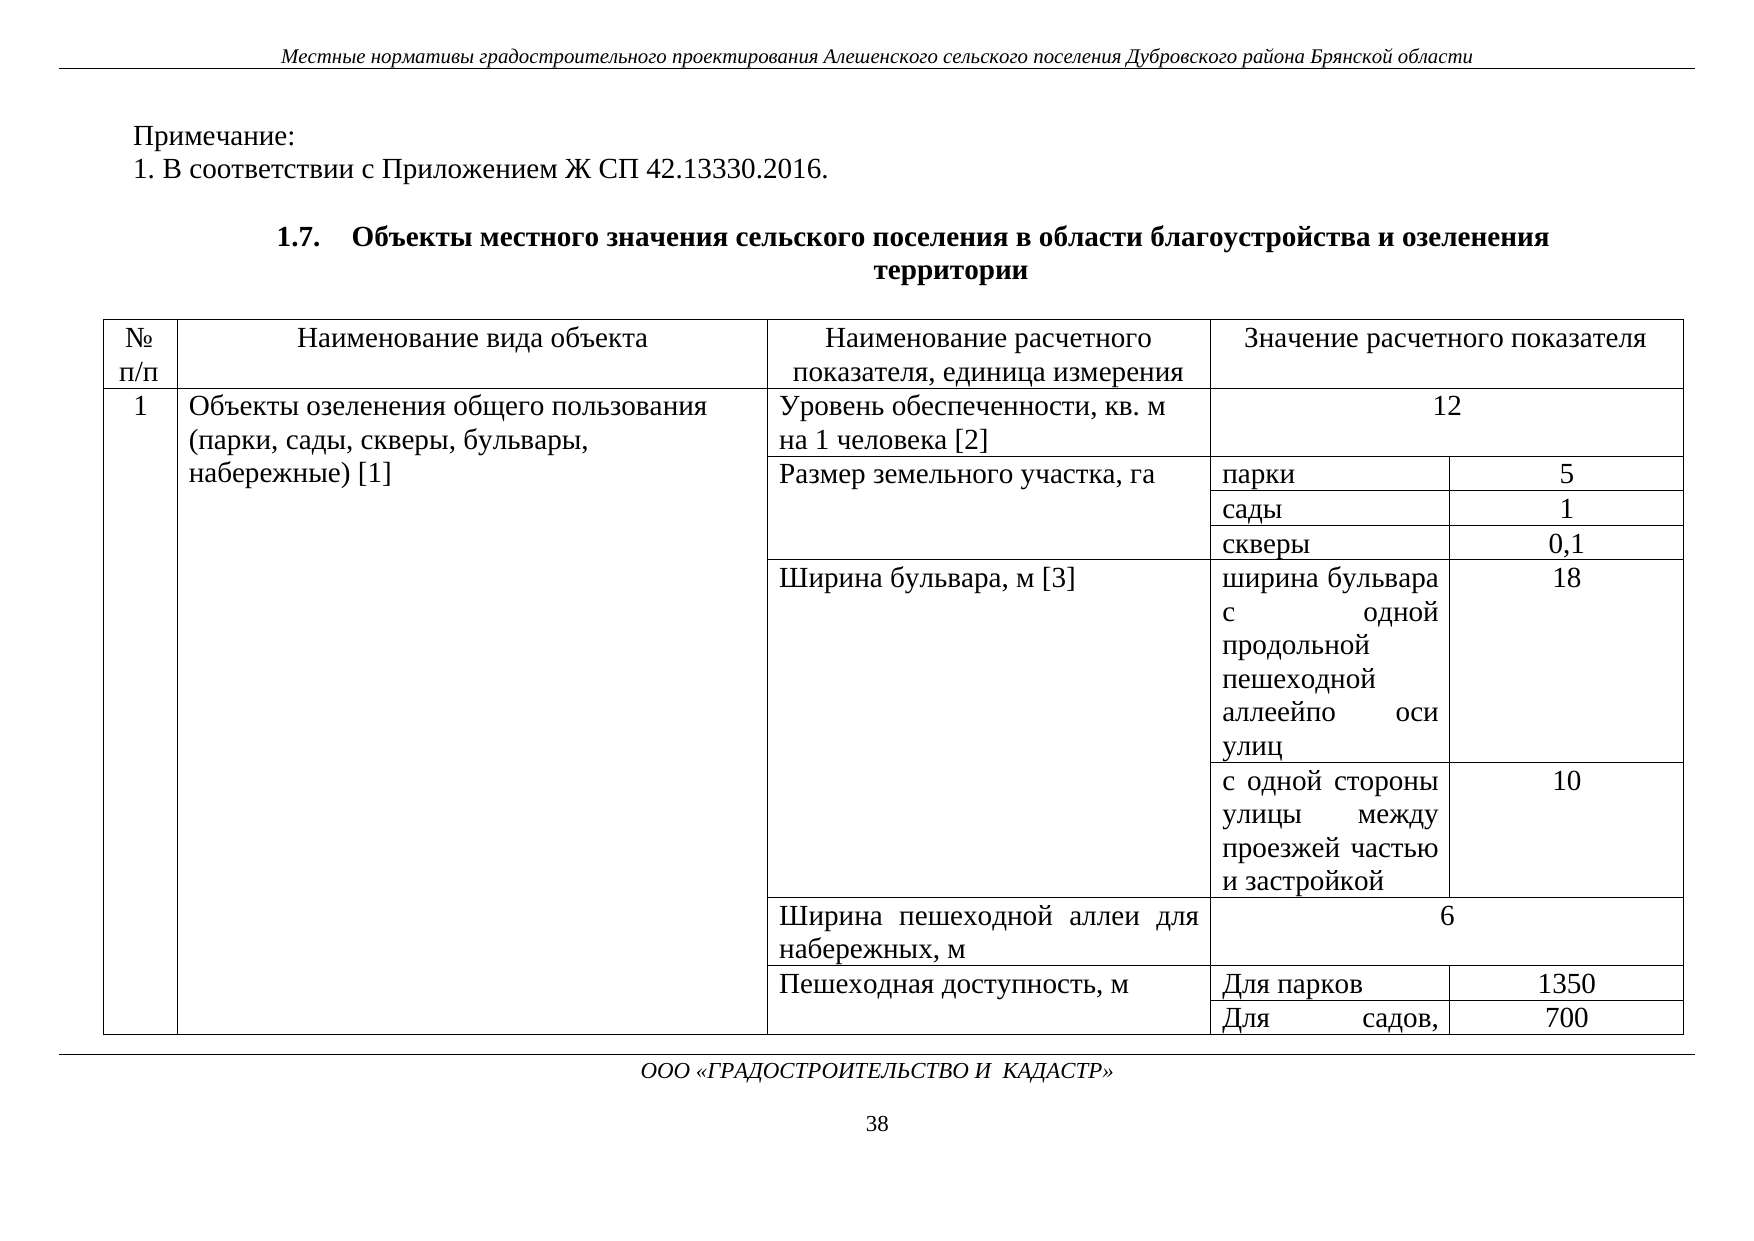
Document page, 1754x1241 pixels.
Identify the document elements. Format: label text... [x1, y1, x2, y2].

table_cell сады [1211, 491, 1449, 525]
table_cell Для парков [1211, 966, 1449, 999]
table_cell Ширина бульвара, м [3] [768, 560, 1210, 897]
table_cell скверы [1211, 526, 1449, 559]
table_cell 1 [1450, 491, 1683, 525]
table_cell 10 [1450, 763, 1683, 897]
table_cell Размер земельного участка, га [768, 457, 1210, 559]
table_cell Пешеходная доступность, м [768, 966, 1210, 1034]
table_cell 18 [1450, 560, 1683, 762]
table_cell Объекты озеленения общего пользования (парки, сады, скверы, бульвары, набережные) [1] [178, 389, 767, 1034]
table_cell Ширина пешеходной аллеи для набережных, м [768, 898, 1210, 965]
text 1. В соответствии с Приложением Ж СП 42.13330.2016. [59, 152, 1664, 185]
table_cell парки [1211, 457, 1449, 490]
table_cell 1350 [1450, 966, 1683, 999]
table_cell с одной стороны улицы между проезжей частью и застройкой [1211, 763, 1449, 897]
table_cell 12 [1211, 389, 1683, 456]
table_cell 700 [1450, 1001, 1683, 1034]
table_cell 5 [1450, 457, 1683, 490]
table_cell 6 [1211, 898, 1683, 965]
table_header № п/п [104, 320, 177, 387]
table_cell Уровень обеспеченности, кв. м на 1 человека [2] [768, 389, 1210, 456]
text Примечание: [59, 118, 1695, 152]
list Объекты местного значения сельского поселения в области благоустройства и озеленения территории [251, 219, 1576, 286]
table_cell 0,1 [1450, 526, 1683, 559]
table_cell 1 [104, 389, 177, 1034]
table_header Наименование вида объекта [178, 320, 767, 387]
table_header Наименование расчетного показателя, единица измерения [768, 320, 1210, 387]
table_cell Для садов, скверов и бульваров [1211, 1001, 1449, 1034]
table_cell ширина бульвара с одной продольной пешеходной аллеейпо оси улиц [1211, 560, 1449, 762]
table_header Значение расчетного показателя [1211, 320, 1683, 387]
